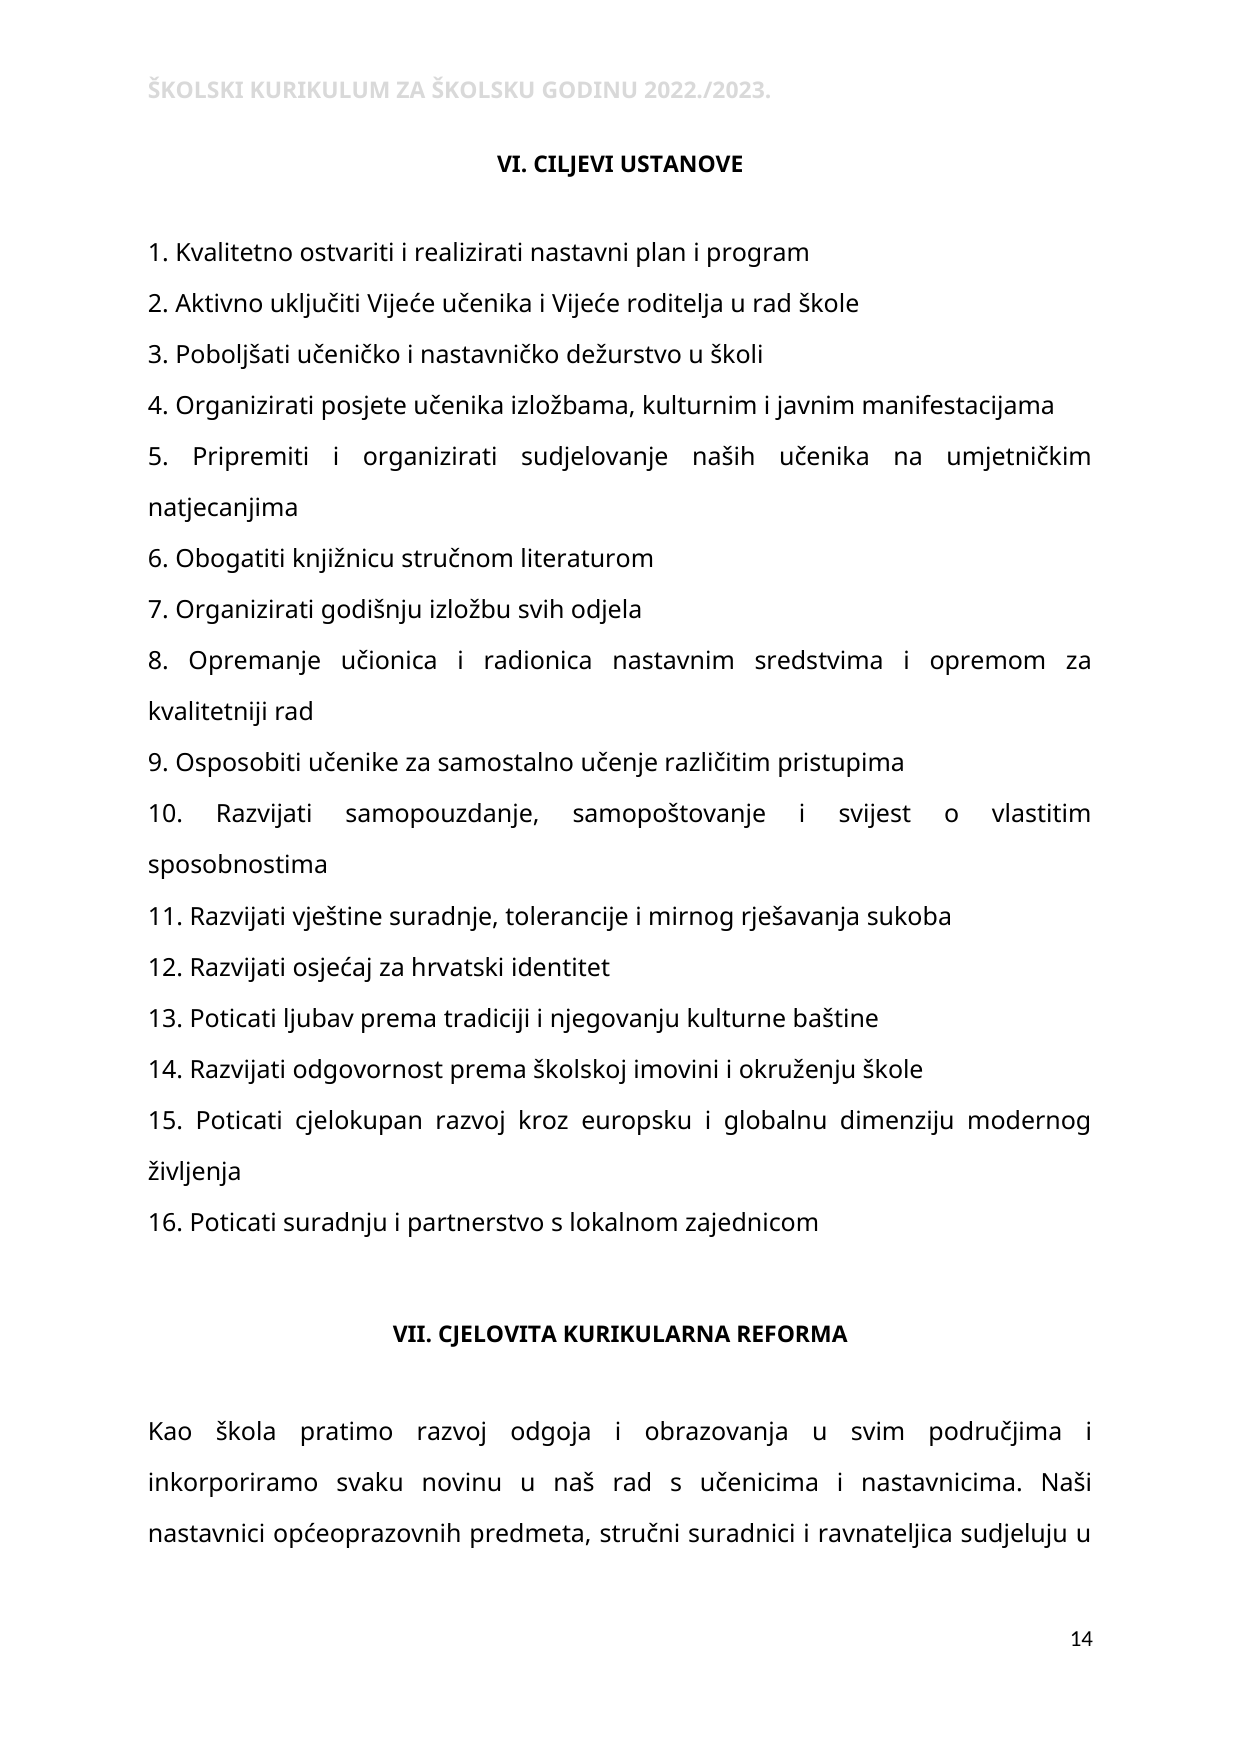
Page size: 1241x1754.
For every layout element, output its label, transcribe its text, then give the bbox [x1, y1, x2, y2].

text 11. Razvijati vještine suradnje, tolerancije i mirnog rješavanja sukoba [148, 898, 1093, 932]
text 7. Organizirati godišnju izložbu svih odjela [148, 592, 1093, 626]
text 4. Organizirati posjete učenika izložbama, kulturnim i javnim manifestacijama [148, 388, 1093, 422]
text 9. Osposobiti učenike za samostalno učenje različitim pristupima [148, 745, 1093, 779]
text 2. Aktivno uključiti Vijeće učenika i Vijeće roditelja u rad škole [148, 286, 1093, 320]
text 3. Poboljšati učeničko i nastavničko dežurstvo u školi [148, 337, 1093, 371]
text 13. Poticati ljubav prema tradiciji i njegovanju kulturne baštine [148, 1000, 1093, 1034]
text 12. Razvijati osjećaj za hrvatski identitet [148, 949, 1093, 983]
text 1. Kvalitetno ostvariti i realizirati nastavni plan i program [148, 234, 1093, 269]
text 16. Poticati suradnju i partnerstvo s lokalnom zajednicom [148, 1204, 1093, 1238]
text 14. Razvijati odgovornost prema školskoj imovini i okruženju škole [148, 1051, 1093, 1085]
text 8. Opremanje učionica i radionica nastavnim sredstvima i opremom za kvalitetniji rad [148, 643, 1093, 728]
text 10. Razvijati samopouzdanje, samopoštovanje i svijest o vlastitim sposobnostima [148, 796, 1093, 881]
subtitle VI. CILJEVI USTANOVE [148, 148, 1093, 179]
subtitle VII. CJELOVITA KURIKULARNA REFORMA [148, 1318, 1093, 1349]
text 5. Pripremiti i organizirati sudjelovanje naših učenika na umjetničkim natjecanjima [148, 439, 1093, 524]
text 15. Poticati cjelokupan razvoj kroz europsku i globalnu dimenziju modernog življenja [148, 1102, 1093, 1187]
text 6. Obogatiti knjižnicu stručnom literaturom [148, 541, 1093, 575]
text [148, 1414, 1093, 1550]
